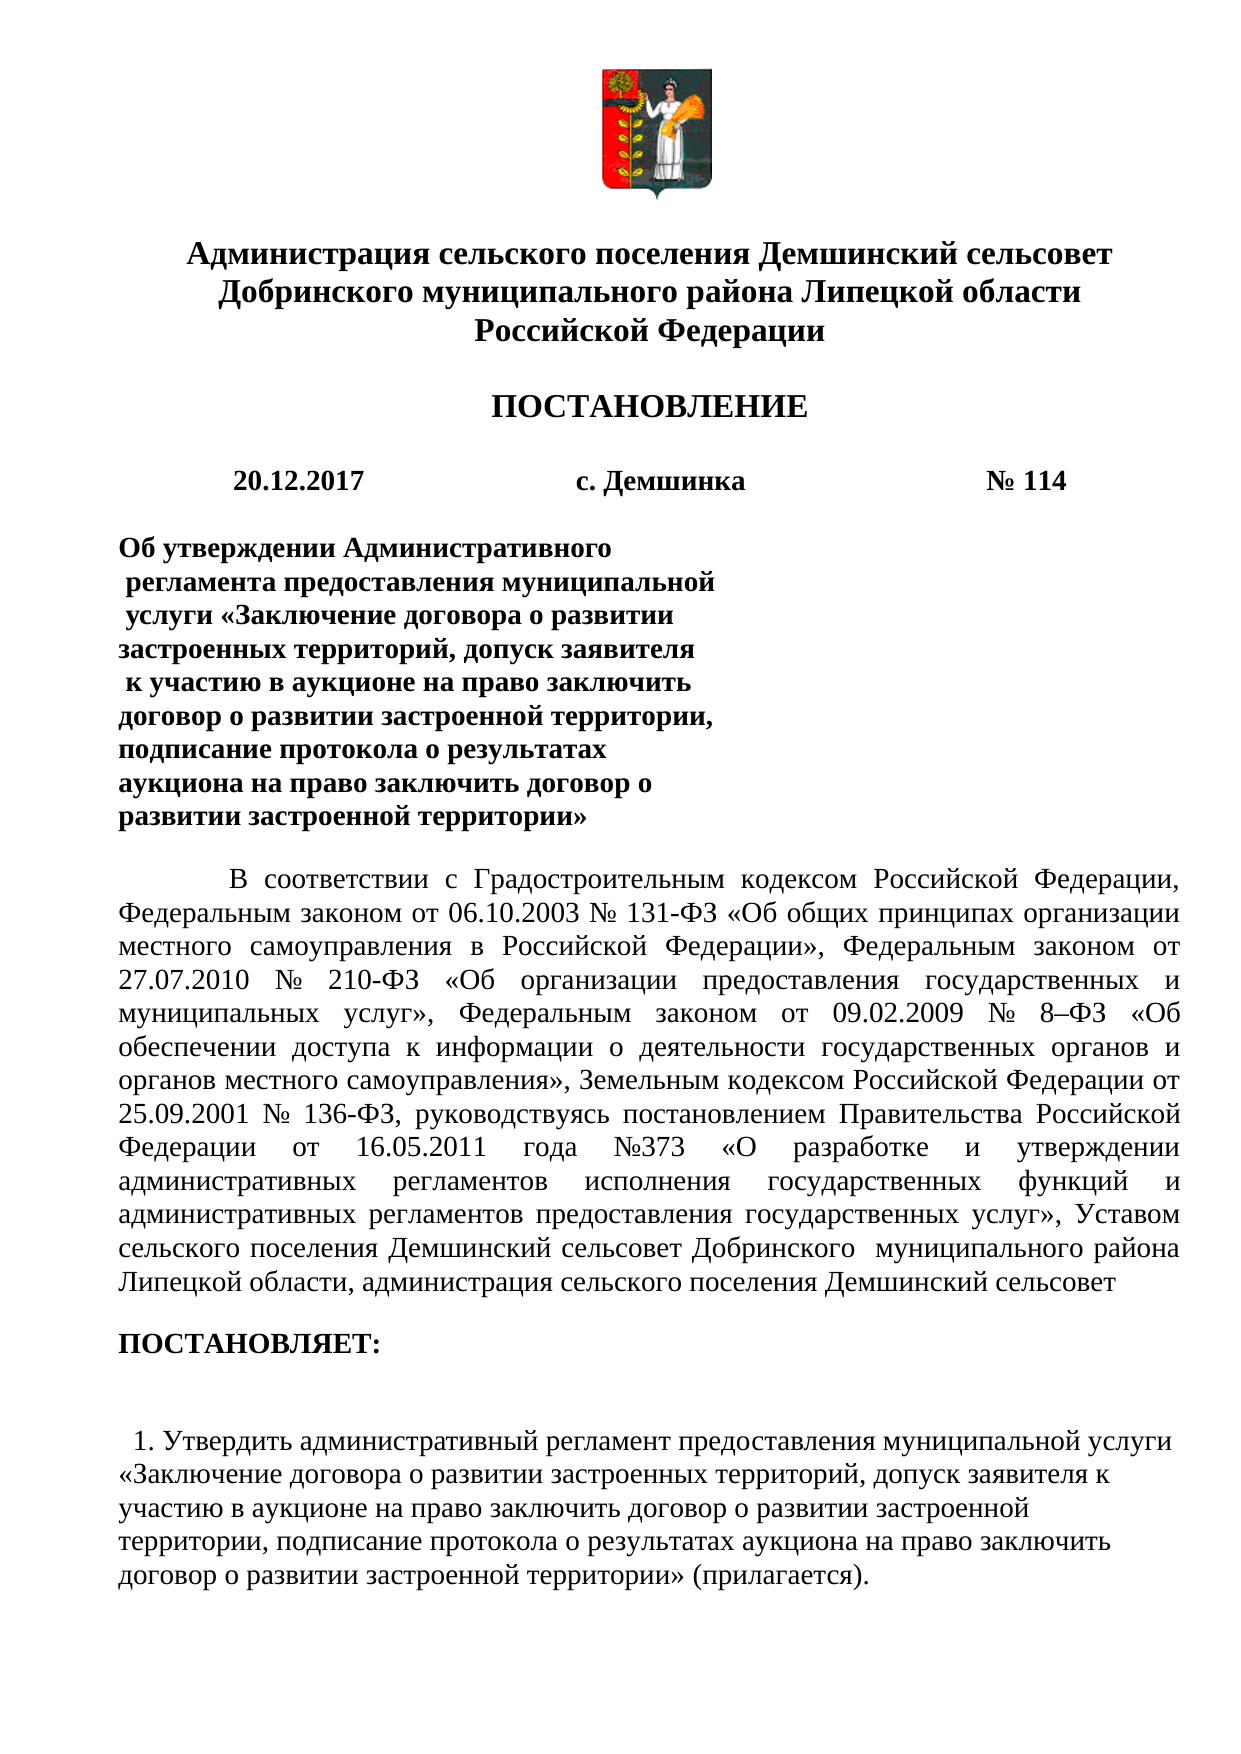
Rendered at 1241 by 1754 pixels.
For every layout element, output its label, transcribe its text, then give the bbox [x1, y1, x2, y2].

text В соответствии с Градостроительным кодексом Российской Федерации, Федеральным законом от 06.10.2003 № 131-ФЗ «Об общих принципах организации местного самоуправления в Российской Федерации», Федеральным законом от 27.07.2010 № 210-ФЗ «Об организации предоставления государственных и муниципальных услуг», Федеральным законом от 09.02.2009 № 8–ФЗ «Об обеспечении доступа к информации о деятельности государственных органов и органов местного самоуправления», Земельным кодексом Российской Федерации от 25.09.2001 № 136-ФЗ, руководствуясь постановлением Правительства Российской Федерации от 16.05.2011 года №373 «О разработке и утверждении административных регламентов исполнения государственных функций и административных регламентов предоставления государственных услуг», Уставом сельского поселения Демшинский сельсовет Добринского муниципального района Липецкой области, администрация сельского поселения Демшинский сельсовет [118, 861, 1181, 1297]
text застроенных территорий, допуск заявителя [118, 631, 1181, 664]
text Добринского муниципального района Липецкой области [118, 271, 1181, 310]
picture [601, 68, 712, 200]
text договор о развитии застроенной территории, [118, 698, 1181, 731]
text регламента предоставления муниципальной [118, 564, 1181, 597]
text подписание протокола о результатах [118, 731, 1181, 765]
text услуги «Заключение договора о развитии [118, 597, 1181, 631]
text к участию в аукционе на право заключить [118, 664, 1181, 698]
text ПОСТАНОВЛЯЕТ: [118, 1326, 1181, 1360]
text Администрация сельского поселения Демшинский сельсовет [118, 233, 1181, 271]
text Российской Федерации [118, 310, 1181, 348]
text Об утверждении Административного [118, 530, 1181, 564]
text аукциона на право заключить договор о [118, 765, 1181, 798]
text 1. Утвердить административный регламент предоставления муниципальной услуги «Заключение договора о развитии застроенных территорий, допуск заявителя к участию в аукционе на право заключить договор о развитии застроенной территории, подписание протокола о результатах аукциона на право заключить договор о развитии застроенной территории» (прилагается). [118, 1423, 1181, 1590]
text развитии застроенной территории» [118, 798, 1181, 832]
text ПОСТАНОВЛЕНИЕ [118, 386, 1181, 425]
text 20.12.2017 с. Демшинка № 114 [118, 463, 1181, 497]
